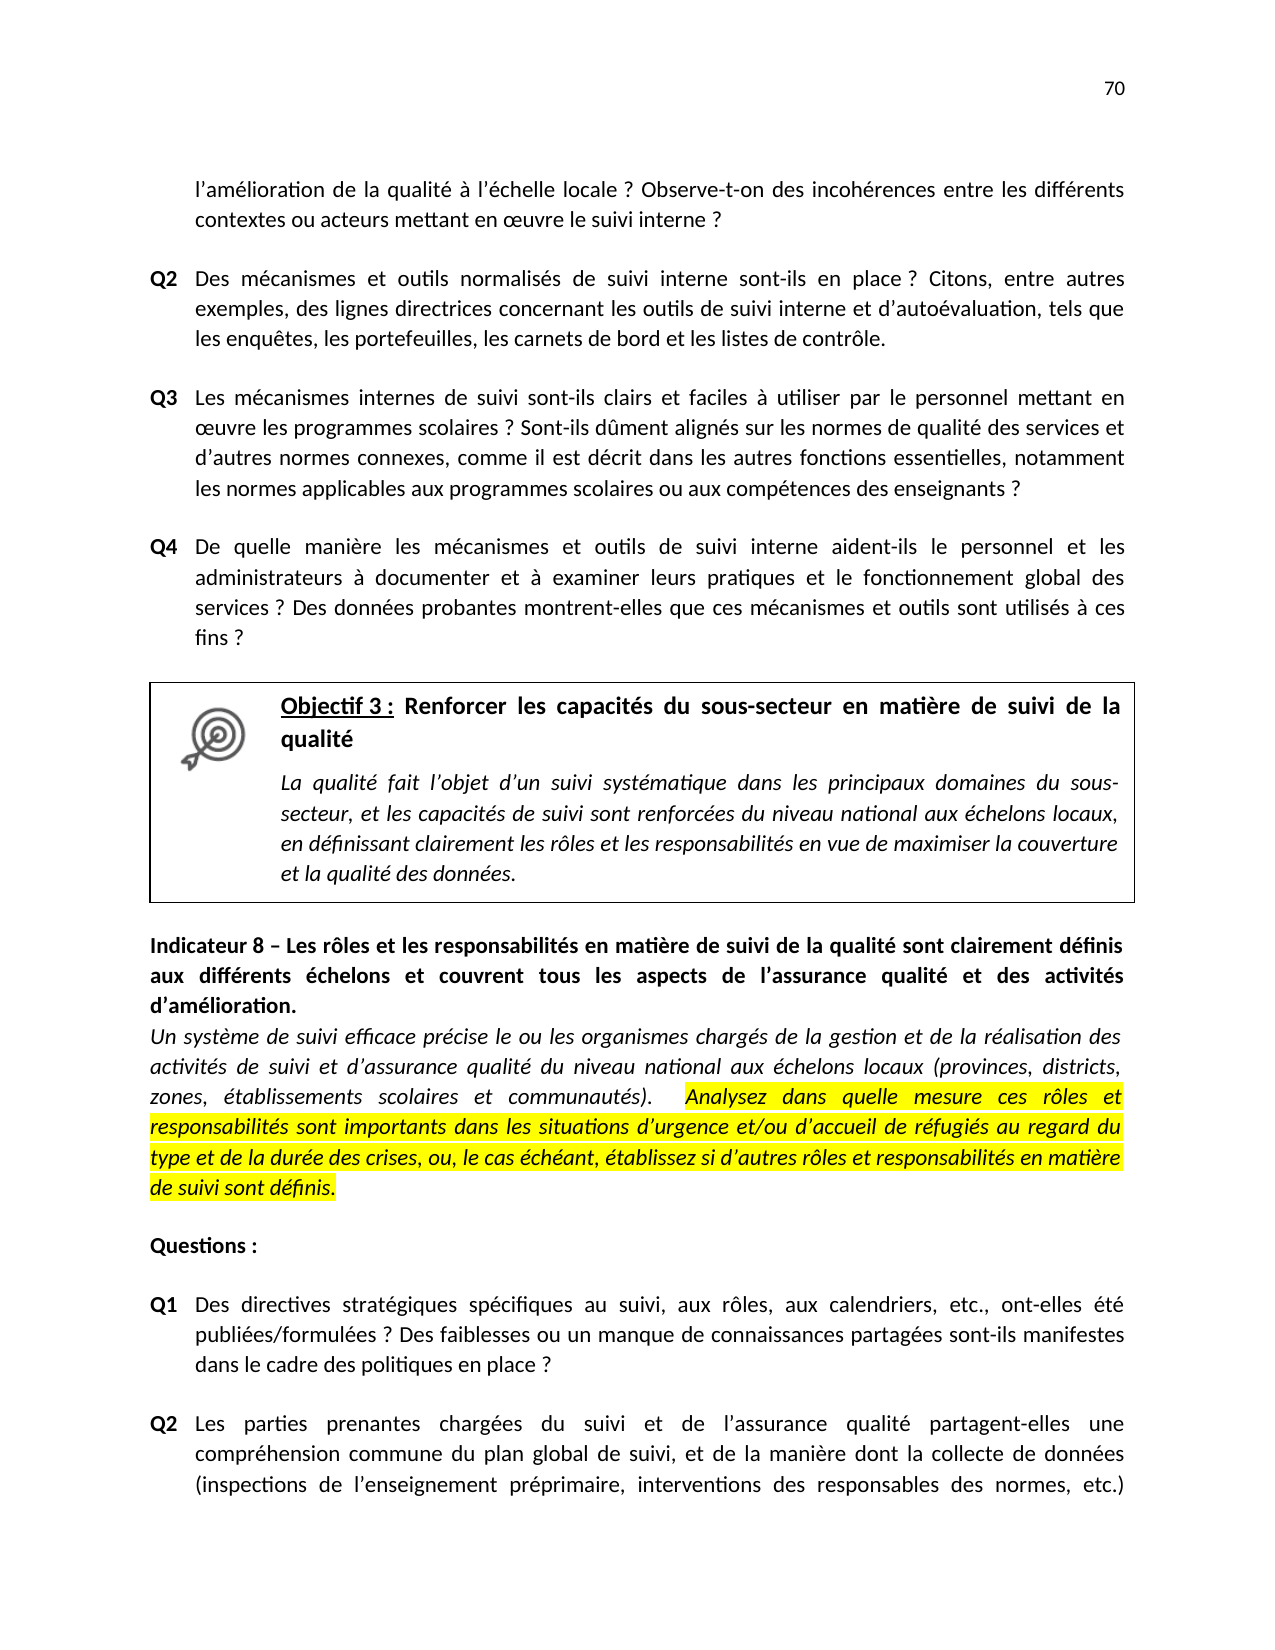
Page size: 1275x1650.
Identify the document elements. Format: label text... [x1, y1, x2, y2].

text Questions : [150, 1232, 1125, 1259]
text Q4 De quelle manière les mécanismes et outils de suivi interne aident-ils le personnel et les administrateurs à documenter et à examiner leurs pratiques et le fonctionnement global des services ? Des données probantes montrent-elles que ces mécanismes et outils sont utilisés à ces fins ? [150, 532, 1125, 651]
text Q2 Des mécanismes et outils normalisés de suivi interne sont-ils en place ? Citons, entre autres exemples, des lignes directrices concernant les outils de suivi interne et d’autoévaluation, tels que les enquêtes, les portefeuilles, les carnets de bord et les listes de contrôle. [150, 264, 1125, 352]
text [150, 1409, 1125, 1498]
table_header Objectif 3 : Renforcer les capacités du sous-secteur en matière de suivi de la qualité La qualité fait l’objet d’un suivi systématique dans les principaux domaines du sous-secteur, et les capacités de suivi sont renforcées du niveau national aux échelons locaux, en définissant clairement les rôles et les responsabilités en vue de maximiser la couverture et la qualité des données. [269, 683, 1134, 902]
text Q3 Les mécanismes internes de suivi sont-ils clairs et faciles à utiliser par le personnel mettant en œuvre les programmes scolaires ? Sont-ils dûment alignés sur les normes de qualité des services et d’autres normes connexes, comme il est décrit dans les autres fonctions essentielles, notamment les normes applicables aux programmes scolaires ou aux compétences des enseignants ? [150, 383, 1125, 502]
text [150, 175, 1125, 233]
text Indicateur 8 – Les rôles et les responsabilités en matière de suivi de la qualité sont clairement définis aux différents échelons et couvrent tous les aspects de l’assurance qualité et des activités d’amélioration. [150, 931, 1125, 1020]
text Un système de suivi efficace précise le ou les organismes chargés de la gestion et de la réalisation des activités de suivi et d’assurance qualité du niveau national aux échelons locaux (provinces, districts, zones, établissements scolaires et communautés). Analysez dans quelle mesure ces rôles et responsabilités sont importants dans les situations d’urgence et/ou d’accueil de réfugiés au regard du type et de la durée des crises, ou, le cas échéant, établissez si d’autres rôles et responsabilités en matière de suivi sont définis. [150, 1022, 1125, 1201]
table_header [151, 683, 269, 902]
text Q1 Des directives stratégiques spécifiques au suivi, aux rôles, aux calendriers, etc., ont-elles été publiées/formulées ? Des faiblesses ou un manque de connaissances partagées sont-ils manifestes dans le cadre des politiques en place ? [150, 1290, 1125, 1379]
picture [162, 702, 257, 778]
